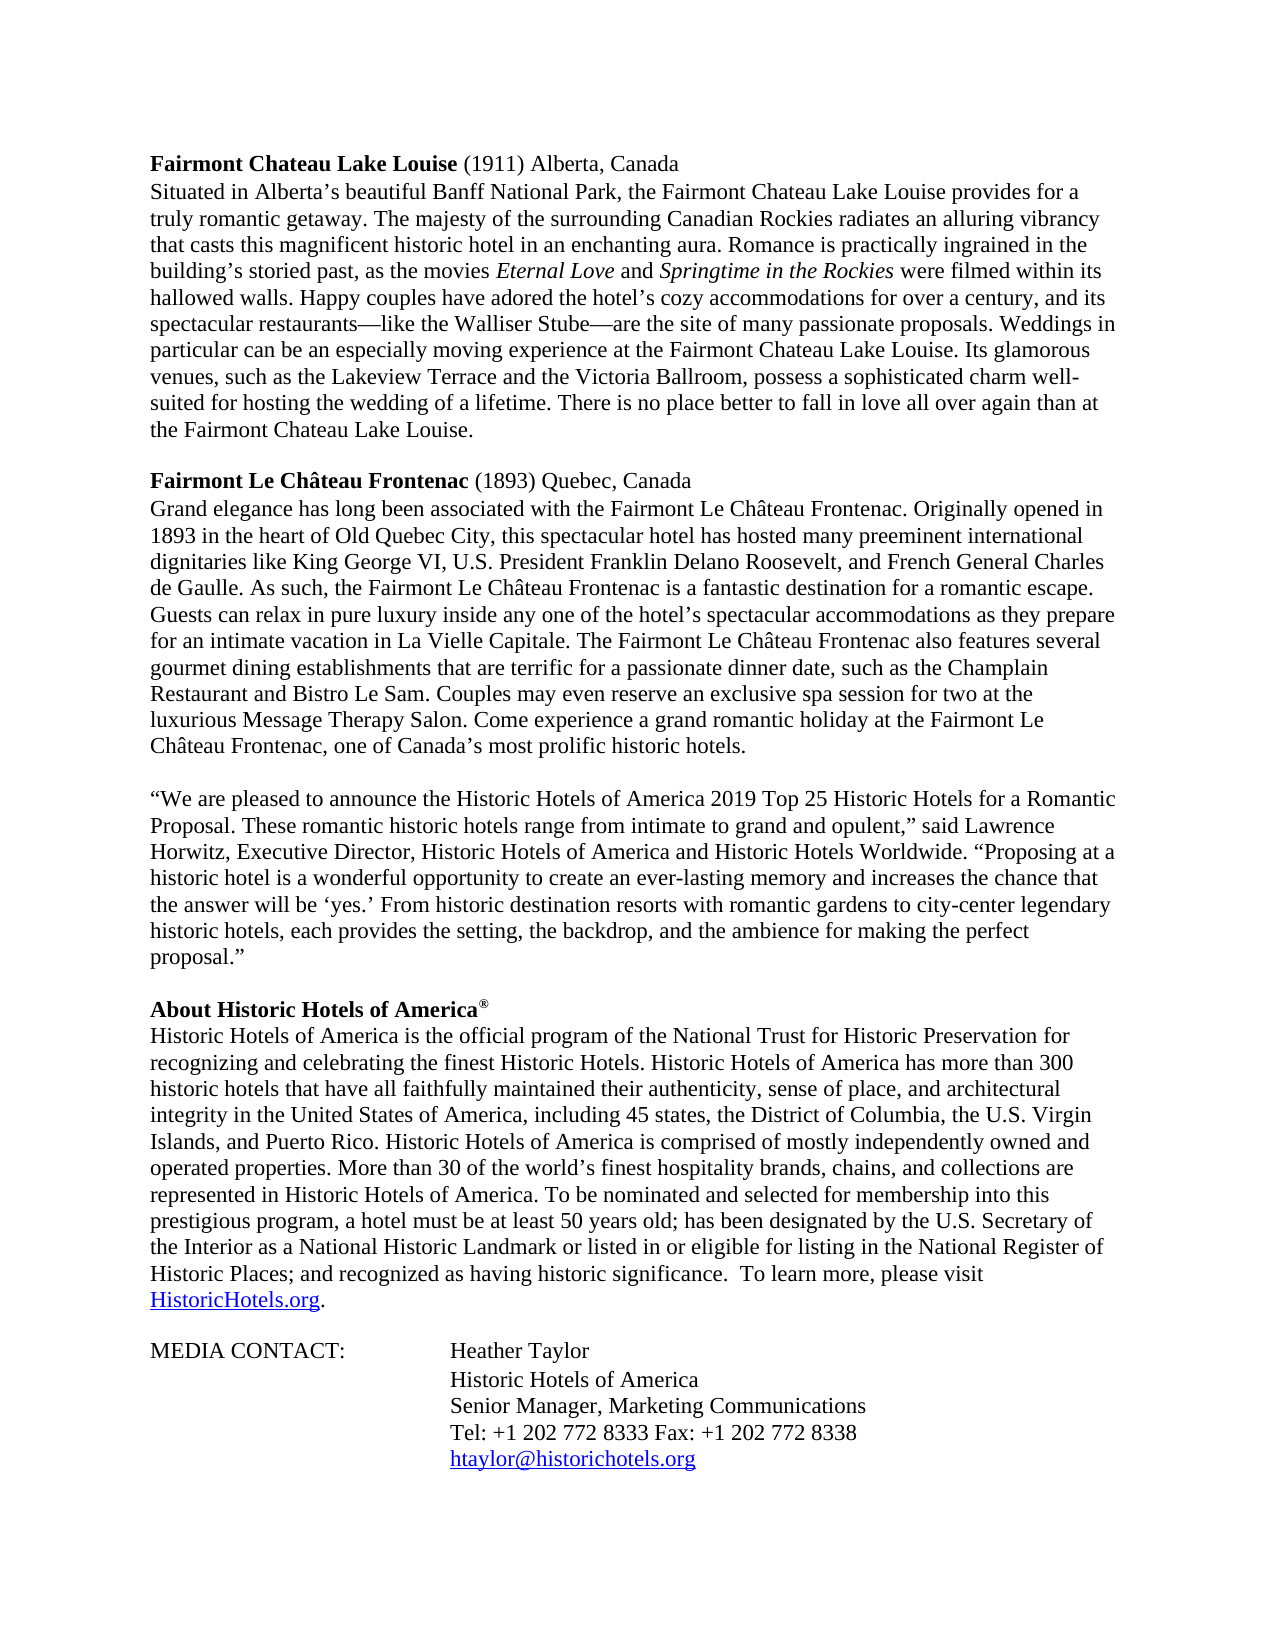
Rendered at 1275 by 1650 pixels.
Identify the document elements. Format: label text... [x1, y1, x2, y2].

text Tel: +1 202 772 8333 Fax: +1 202 772 8338 [375, 1418, 1125, 1445]
subtitle MEDIA CONTACT: Heather Taylor [150, 1337, 1125, 1364]
text Situated in Alberta’s beautiful Banff National Park, the Fairmont Chateau Lake Louise provides for a truly romantic getaway. The majesty of the surrounding Canadian Rockies radiates an alluring vibrancy that casts this magnificent historic hotel in an enchanting aura. Romance is practically ingrained in the building’s storied past, as the movies Eternal Love and Springtime in the Rockies were filmed within its hallowed walls. Happy couples have adored the hotel’s cozy accommodations for over a century, and its spectacular restaurants—like the Walliser Stube—are the site of many passionate proposals. Weddings in particular can be an especially moving experience at the Fairmont Chateau Lake Louise. Its glamorous venues, such as the Lakeview Terrace and the Victoria Ballroom, possess a sophisticated charm well-suited for hosting the wedding of a lifetime. There is no place better to fall in love all over again than at the Fairmont Chateau Lake Louise. [150, 178, 1125, 442]
text Senior Manager, Marketing Communications [150, 1392, 1125, 1418]
text About Historic Hotels of America® [150, 996, 1125, 1022]
text Historic Hotels of America is the official program of the National Trust for Historic Preservation for recognizing and celebrating the finest Historic Hotels. Historic Hotels of America has more than 300 historic hotels that have all faithfully maintained their authenticity, sense of place, and architectural integrity in the United States of America, including 45 states, the District of Columbia, the U.S. Virgin Islands, and Puerto Rico. Historic Hotels of America is comprised of mostly independently owned and operated properties. More than 30 of the world’s finest hospitality brands, chains, and collections are represented in Historic Hotels of America. To be nominated and selected for membership into this prestigious program, a hotel must be at least 50 years old; has been designated by the U.S. Secretary of the Interior as a National Historic Landmark or listed in or eligible for listing in the National Register of Historic Places; and recognized as having historic significance. To learn more, please visit HistoricHotels.org. [150, 1022, 1125, 1312]
subtitle Fairmont Le Château Frontenac (1893) Quebec, Canada [150, 467, 1125, 493]
text Historic Hotels of America [150, 1366, 1125, 1392]
subtitle Fairmont Chateau Lake Louise (1911) Alberta, Canada [150, 150, 1125, 176]
text Grand elegance has long been associated with the Fairmont Le Château Frontenac. Originally opened in 1893 in the heart of Old Quebec City, this spectacular hotel has hosted many preeminent international dignitaries like King George VI, U.S. President Franklin Delano Roosevelt, and French General Charles de Gaulle. As such, the Fairmont Le Château Frontenac is a fantastic destination for a romantic escape. Guests can relax in pure luxury inside any one of the hotel’s spectacular accommodations as they prepare for an intimate vacation in La Vielle Capitale. The Fairmont Le Château Frontenac also features several gourmet dining establishments that are terrific for a passionate dinner date, such as the Champlain Restaurant and Bistro Le Sam. Couples may even reserve an exclusive spa session for two at the luxurious Message Therapy Salon. Come experience a grand romantic holiday at the Fairmont Le Château Frontenac, one of Canada’s most prolific historic hotels. [150, 495, 1125, 759]
text htaylor@historichotels.org [375, 1445, 1125, 1471]
text “We are pleased to announce the Historic Hotels of America 2019 Top 25 Historic Hotels for a Romantic Proposal. These romantic historic hotels range from intimate to grand and opulent,” said Lawrence Horwitz, Executive Director, Historic Hotels of America and Historic Hotels Worldwide. “Proposing at a historic hotel is a wonderful opportunity to create an ever-lasting memory and increases the chance that the answer will be ‘yes.’ From historic destination resorts with romantic gardens to city-center legendary historic hotels, each provides the setting, the backdrop, and the ambience for making the perfect proposal.” [150, 785, 1125, 970]
